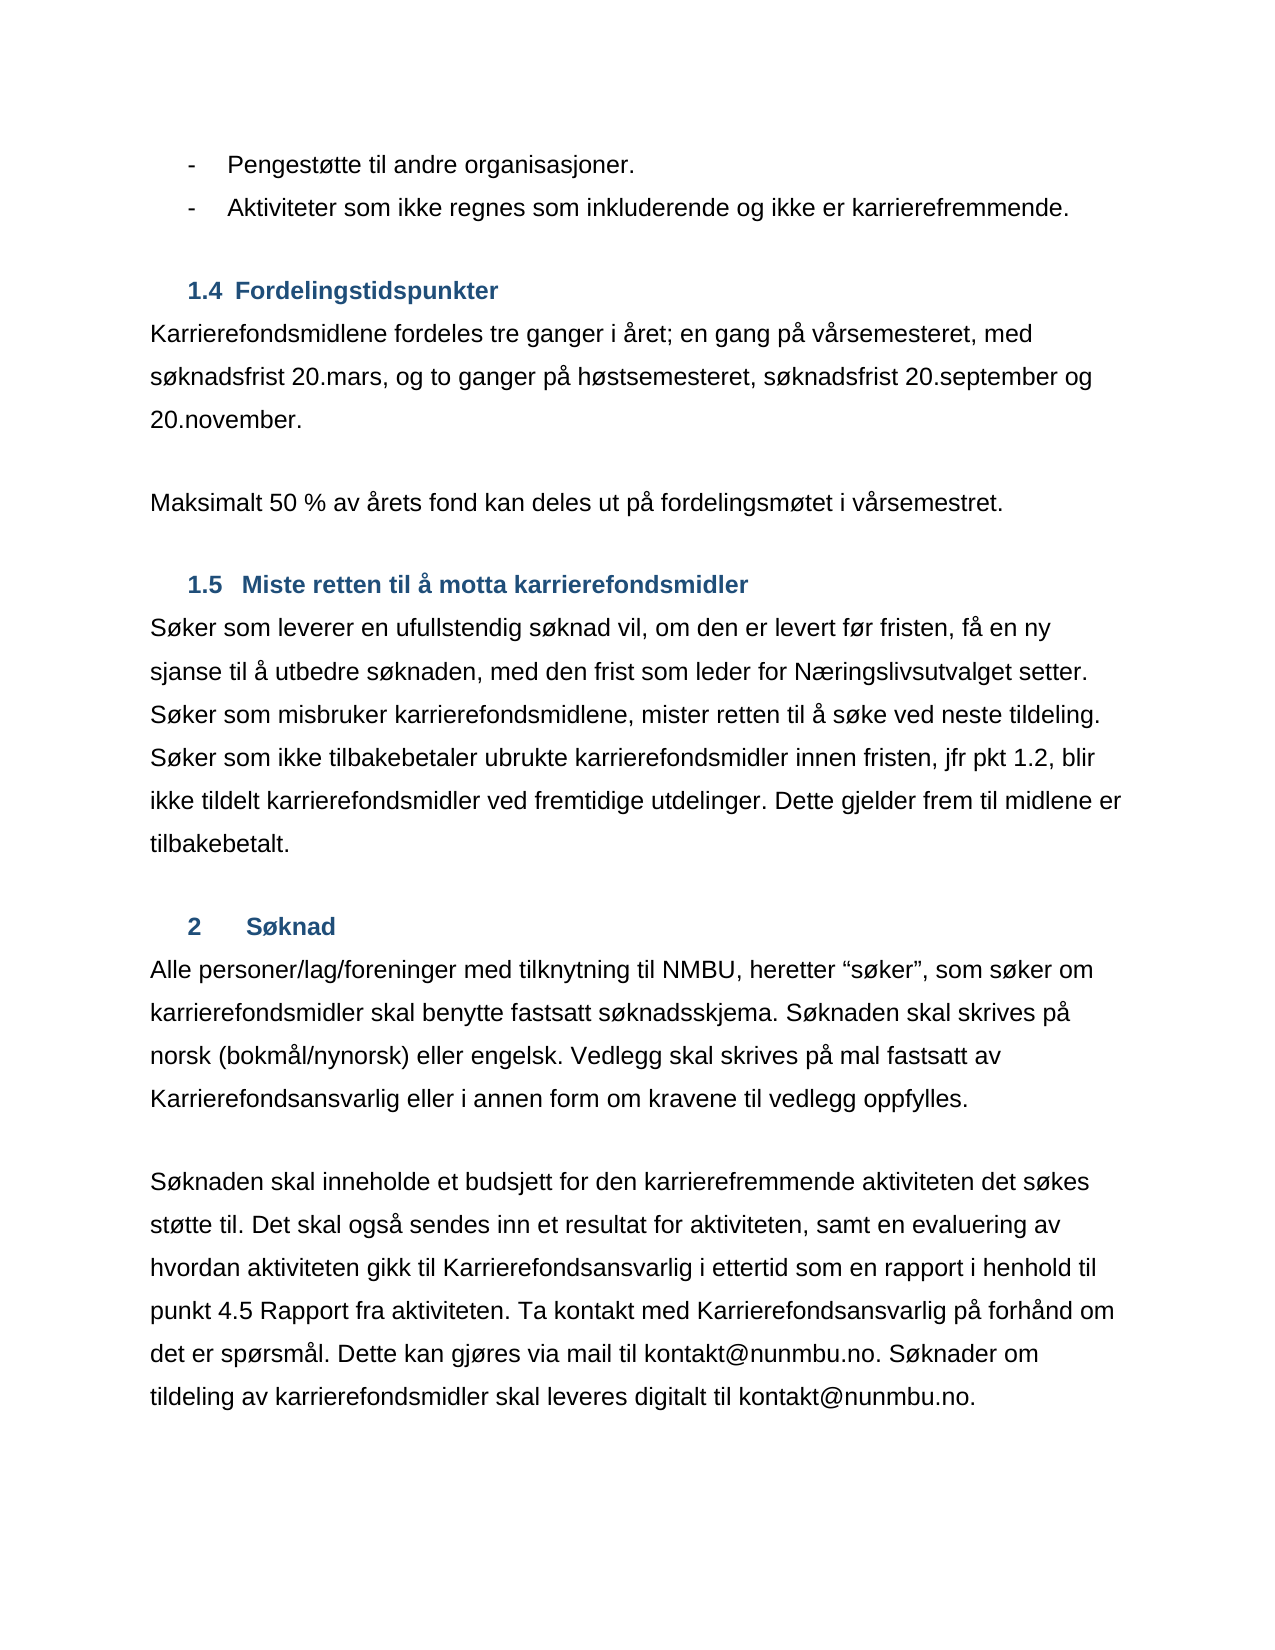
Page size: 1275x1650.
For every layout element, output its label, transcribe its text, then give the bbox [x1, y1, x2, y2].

text - Pengestøtte til andre organisasjoner. [187, 150, 1125, 179]
text - Aktiviteter som ikke regnes som inkluderende og ikke er karrierefremmende. [187, 193, 1125, 222]
text 2 Søknad [187, 912, 1125, 940]
text 1.4 Fordelingstidspunkter [187, 276, 1125, 304]
text Søker som leverer en ufullstendig søknad vil, om den er levert før fristen, få en ny sjanse til å utbedre søknaden, med den frist som leder for Næringslivsutvalget setter. Søker som misbruker karrierefondsmidlene, mister retten til å søke ved neste tildeling. Søker som ikke tilbakebetaler ubrukte karrierefondsmidler innen fristen, jfr pkt 1.2, blir ikke tildelt karrierefondsmidler ved fremtidige utdelinger. Dette gjelder frem til midlene er tilbakebetalt. [150, 613, 1125, 858]
text Søknaden skal inneholde et budsjett for den karrierefremmende aktiviteten det søkes støtte til. Det skal også sendes inn et resultat for aktiviteten, samt en evaluering av hvordan aktiviteten gikk til Karrierefondsansvarlig i ettertid som en rapport i henhold til punkt 4.5 Rapport fra aktiviteten. Ta kontakt med Karrierefondsansvarlig på forhånd om det er spørsmål. Dette kan gjøres via mail til kontakt@nunmbu.no. Søknader om tildeling av karrierefondsmidler skal leveres digitalt til kontakt@nunmbu.no. [150, 1167, 1125, 1411]
text Karrierefondsmidlene fordeles tre ganger i året; en gang på vårsemesteret, med søknadsfrist 20.mars, og to ganger på høstsemesteret, søknadsfrist 20.september og 20.november. [150, 319, 1125, 434]
text Maksimalt 50 % av årets fond kan deles ut på fordelingsmøtet i vårsemestret. [150, 488, 1125, 516]
text 1.5 Miste retten til å motta karrierefondsmidler [187, 570, 1125, 599]
text Alle personer/lag/foreninger med tilknytning til NMBU, heretter “søker”, som søker om karrierefondsmidler skal benytte fastsatt søknadsskjema. Søknaden skal skrives på norsk (bokmål/nynorsk) eller engelsk. Vedlegg skal skrives på mal fastsatt av Karrierefondsansvarlig eller i annen form om kravene til vedlegg oppfylles. [150, 955, 1125, 1113]
